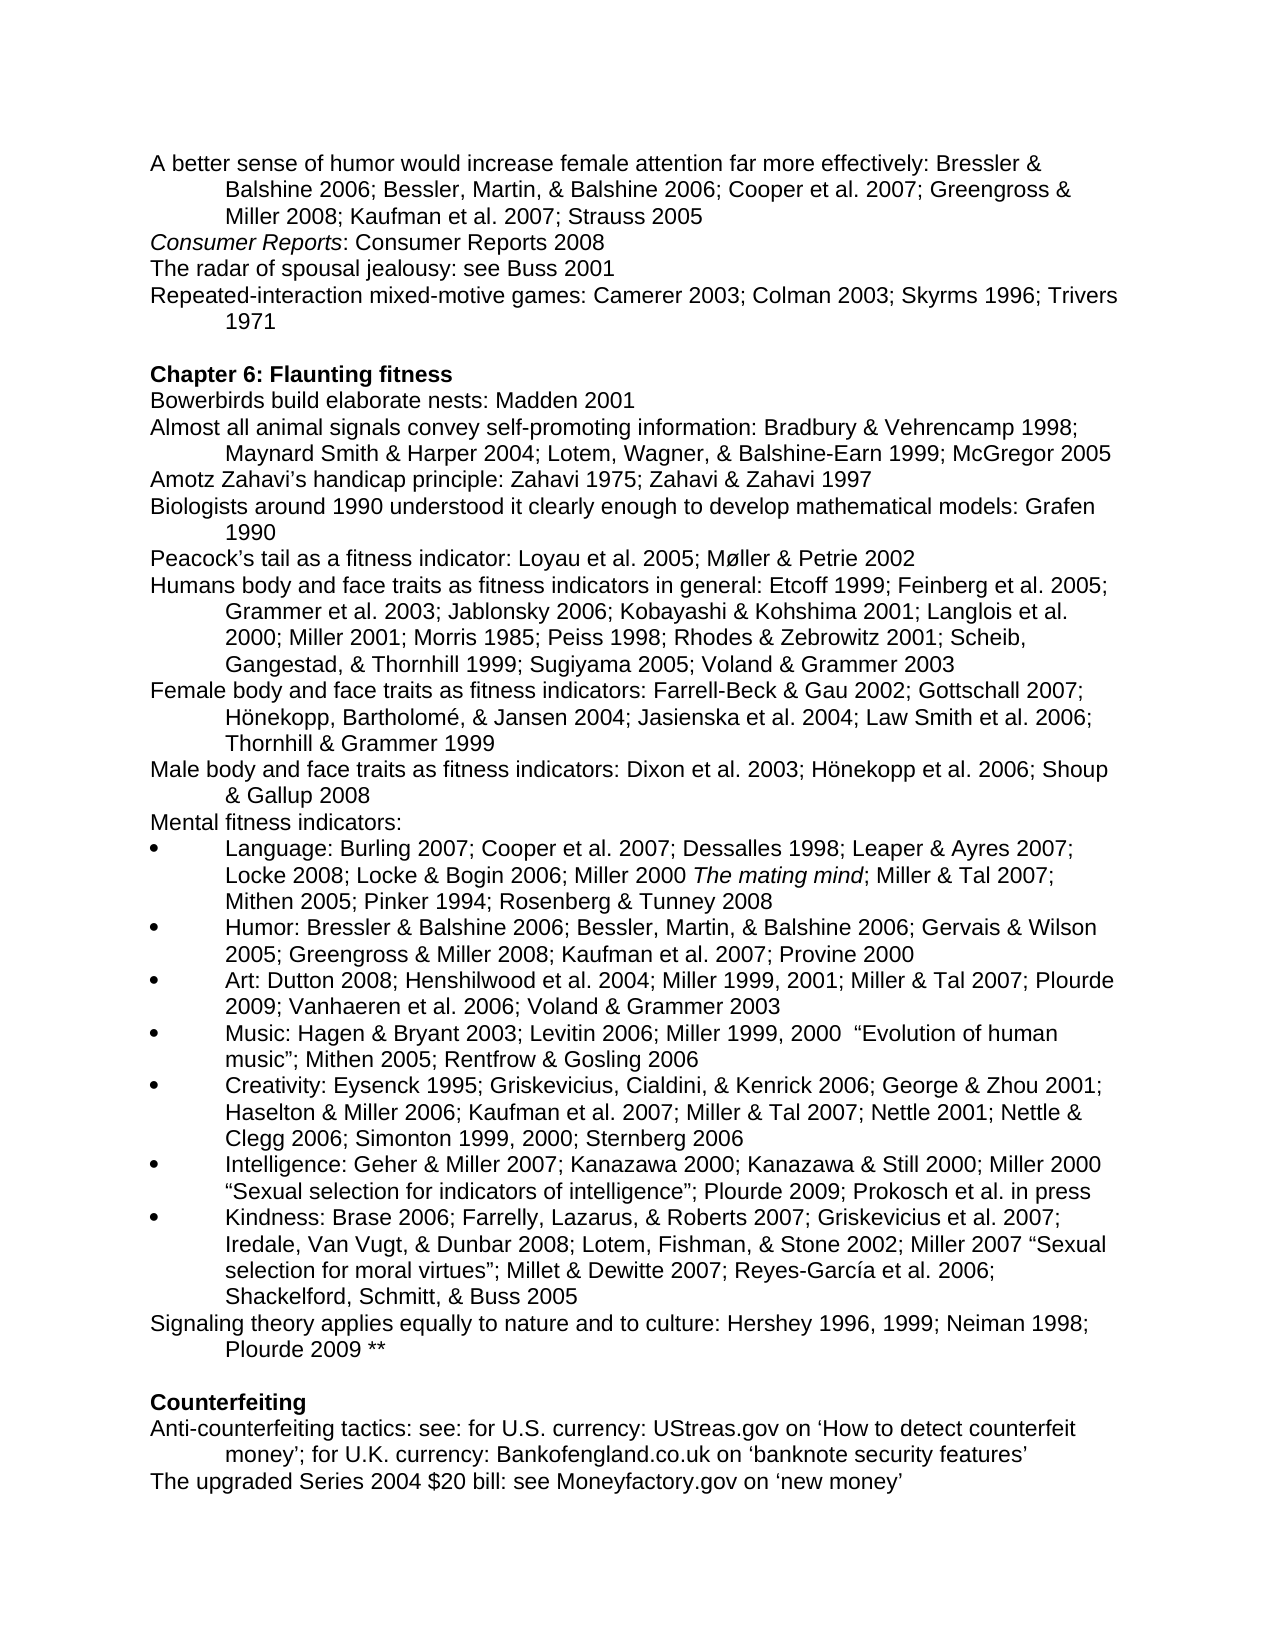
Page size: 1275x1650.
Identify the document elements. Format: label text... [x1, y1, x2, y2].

text Bowerbirds build elaborate nests: Madden 2001 [150, 387, 1125, 413]
text The radar of spousal jealousy: see Buss 2001 [150, 255, 1125, 282]
list Kindness: Brase 2006; Farrelly, Lazarus, & Roberts 2007; Griskevicius et al. 2007; Iredale, Van Vugt, & Dunbar 2008; Lotem, Fishman, & Stone 2002; Miller 2007 “Sexual selection for moral virtues”; Millet & Dewitte 2007; Reyes-García et al. 2006; Shackelford, Schmitt, & Buss 2005 [150, 1204, 1125, 1309]
text Mental fitness indicators: [150, 809, 1125, 835]
text Consumer Reports: Consumer Reports 2008 [150, 229, 1125, 255]
list Language: Burling 2007; Cooper et al. 2007; Dessalles 1998; Leaper & Ayres 2007; Locke 2008; Locke & Bogin 2006; Miller 2000 The mating mind; Miller & Tal 2007; Mithen 2005; Pinker 1994; Rosenberg & Tunney 2008 [150, 835, 1125, 914]
text Male body and face traits as fitness indicators: Dixon et al. 2003; Hönekopp et al. 2006; Shoup & Gallup 2008 [150, 756, 1125, 809]
list Art: Dutton 2008; Henshilwood et al. 2004; Miller 1999, 2001; Miller & Tal 2007; Plourde 2009; Vanhaeren et al. 2006; Voland & Grammer 2003 [150, 967, 1125, 1020]
list Humor: Bressler & Balshine 2006; Bessler, Martin, & Balshine 2006; Gervais & Wilson 2005; Greengross & Miller 2008; Kaufman et al. 2007; Provine 2000 [150, 914, 1125, 967]
text Amotz Zahavi’s handicap principle: Zahavi 1975; Zahavi & Zahavi 1997 [150, 466, 1125, 493]
text Almost all animal signals convey self-promoting information: Bradbury & Vehrencamp 1998; Maynard Smith & Harper 2004; Lotem, Wagner, & Balshine-Earn 1999; McGregor 2005 [150, 413, 1125, 466]
list Music: Hagen & Bryant 2003; Levitin 2006; Miller 1999, 2000 “Evolution of human music”; Mithen 2005; Rentfrow & Gosling 2006 [150, 1020, 1125, 1072]
text Signaling theory applies equally to nature and to culture: Hershey 1996, 1999; Neiman 1998; Plourde 2009 ** [150, 1309, 1125, 1362]
text Female body and face traits as fitness indicators: Farrell-Beck & Gau 2002; Gottschall 2007; Hönekopp, Bartholomé, & Jansen 2004; Jasienska et al. 2004; Law Smith et al. 2006; Thornhill & Grammer 1999 [150, 677, 1125, 756]
text Counterfeiting [150, 1389, 1125, 1415]
text Humans body and face traits as fitness indicators in general: Etcoff 1999; Feinberg et al. 2005; Grammer et al. 2003; Jablonsky 2006; Kobayashi & Kohshima 2001; Langlois et al. 2000; Miller 2001; Morris 1985; Peiss 1998; Rhodes & Zebrowitz 2001; Scheib, Gangestad, & Thornhill 1999; Sugiyama 2005; Voland & Grammer 2003 [150, 572, 1125, 677]
list Intelligence: Geher & Miller 2007; Kanazawa 2000; Kanazawa & Still 2000; Miller 2000 “Sexual selection for indicators of intelligence”; Plourde 2009; Prokosch et al. in press [150, 1151, 1125, 1204]
text The upgraded Series 2004 $20 bill: see Moneyfactory.gov on ‘new money’ [150, 1468, 1125, 1494]
text Biologists around 1990 understood it clearly enough to develop mathematical models: Grafen 1990 [150, 493, 1125, 545]
text Repeated-interaction mixed-motive games: Camerer 2003; Colman 2003; Skyrms 1996; Trivers 1971 [150, 282, 1125, 334]
text Anti-counterfeiting tactics: see: for U.S. currency: UStreas.gov on ‘How to detect counterfeit money’; for U.K. currency: Bankofengland.co.uk on ‘banknote security features’ [150, 1415, 1125, 1468]
text Chapter 6: Flaunting fitness [150, 361, 1125, 387]
text A better sense of humor would increase female attention far more effectively: Bressler & Balshine 2006; Bessler, Martin, & Balshine 2006; Cooper et al. 2007; Greengross & Miller 2008; Kaufman et al. 2007; Strauss 2005 [150, 150, 1125, 229]
list Creativity: Eysenck 1995; Griskevicius, Cialdini, & Kenrick 2006; George & Zhou 2001; Haselton & Miller 2006; Kaufman et al. 2007; Miller & Tal 2007; Nettle 2001; Nettle & Clegg 2006; Simonton 1999, 2000; Sternberg 2006 [150, 1072, 1125, 1151]
text Peacock’s tail as a fitness indicator: Loyau et al. 2005; Møller & Petrie 2002 [150, 545, 1125, 572]
